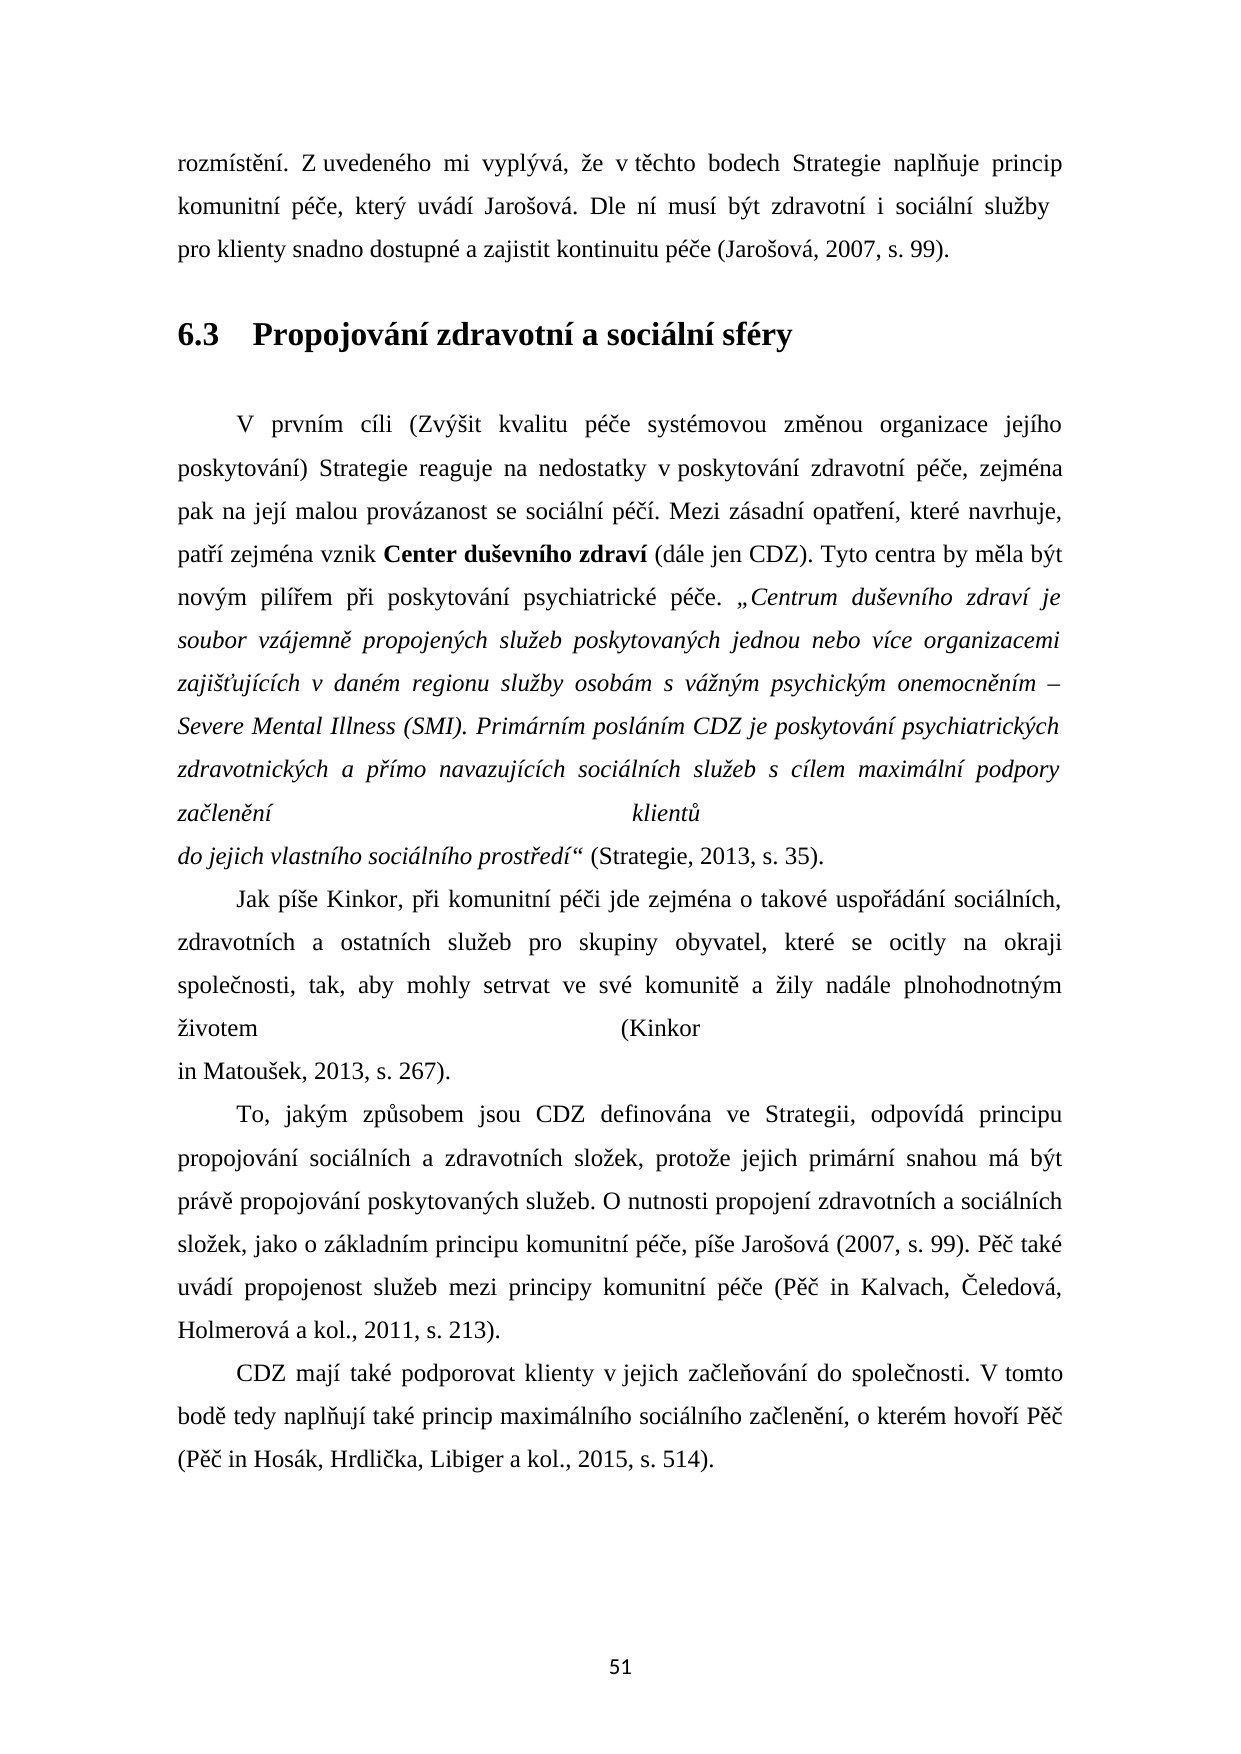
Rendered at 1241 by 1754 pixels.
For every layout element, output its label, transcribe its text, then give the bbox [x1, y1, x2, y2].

text V prvním cíli (Zvýšit kvalitu péče systémovou změnou organizace jejího poskytování) Strategie reaguje na nedostatky v poskytování zdravotní péče, zejména pak na její malou provázanost se sociální péčí. Mezi zásadní opatření, které navrhuje, patří zejména vznik Center duševního zdraví (dále jen CDZ). Tyto centra by měla být novým pilířem při poskytování psychiatrické péče. „Centrum duševního zdraví je soubor vzájemně propojených služeb poskytovaných jednou nebo více organizacemi zajišťujících v daném regionu služby osobám s vážným psychickým onemocněním – Severe Mental Illness (SMI). Primárním posláním CDZ je poskytování psychiatrických zdravotnických a přímo navazujících sociálních služeb s cílem maximální podpory začlenění klientů do jejich vlastního sociálního prostředí“ (Strategie, 2013, s. 35). [177, 409, 1063, 869]
subtitle Propojování zdravotní a sociální sféry [177, 314, 1063, 353]
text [177, 148, 1063, 263]
text To, jakým způsobem jsou CDZ definována ve Strategii, odpovídá principu propojování sociálních a zdravotních složek, protože jejich primární snahou má být právě propojování poskytovaných služeb. O nutnosti propojení zdravotních a sociálních složek, jako o základním principu komunitní péče, píše Jarošová (2007, s. 99). Pěč také uvádí propojenost služeb mezi principy komunitní péče (Pěč in Kalvach, Čeledová, Holmerová a kol., 2011, s. 213). [177, 1099, 1063, 1344]
text CDZ mají také podporovat klienty v jejich začleňování do společnosti. V tomto bodě tedy naplňují také princip maximálního sociálního začlenění, o kterém hovoří Pěč (Pěč in Hosák, Hrdlička, Libiger a kol., 2015, s. 514). [177, 1358, 1063, 1473]
text Jak píše Kinkor, při komunitní péči jde zejména o takové uspořádání sociálních, zdravotních a ostatních služeb pro skupiny obyvatel, které se ocitly na okraji společnosti, tak, aby mohly setrvat ve své komunitě a žily nadále plnohodnotným životem (Kinkor in Matoušek, 2013, s. 267). [177, 884, 1063, 1085]
